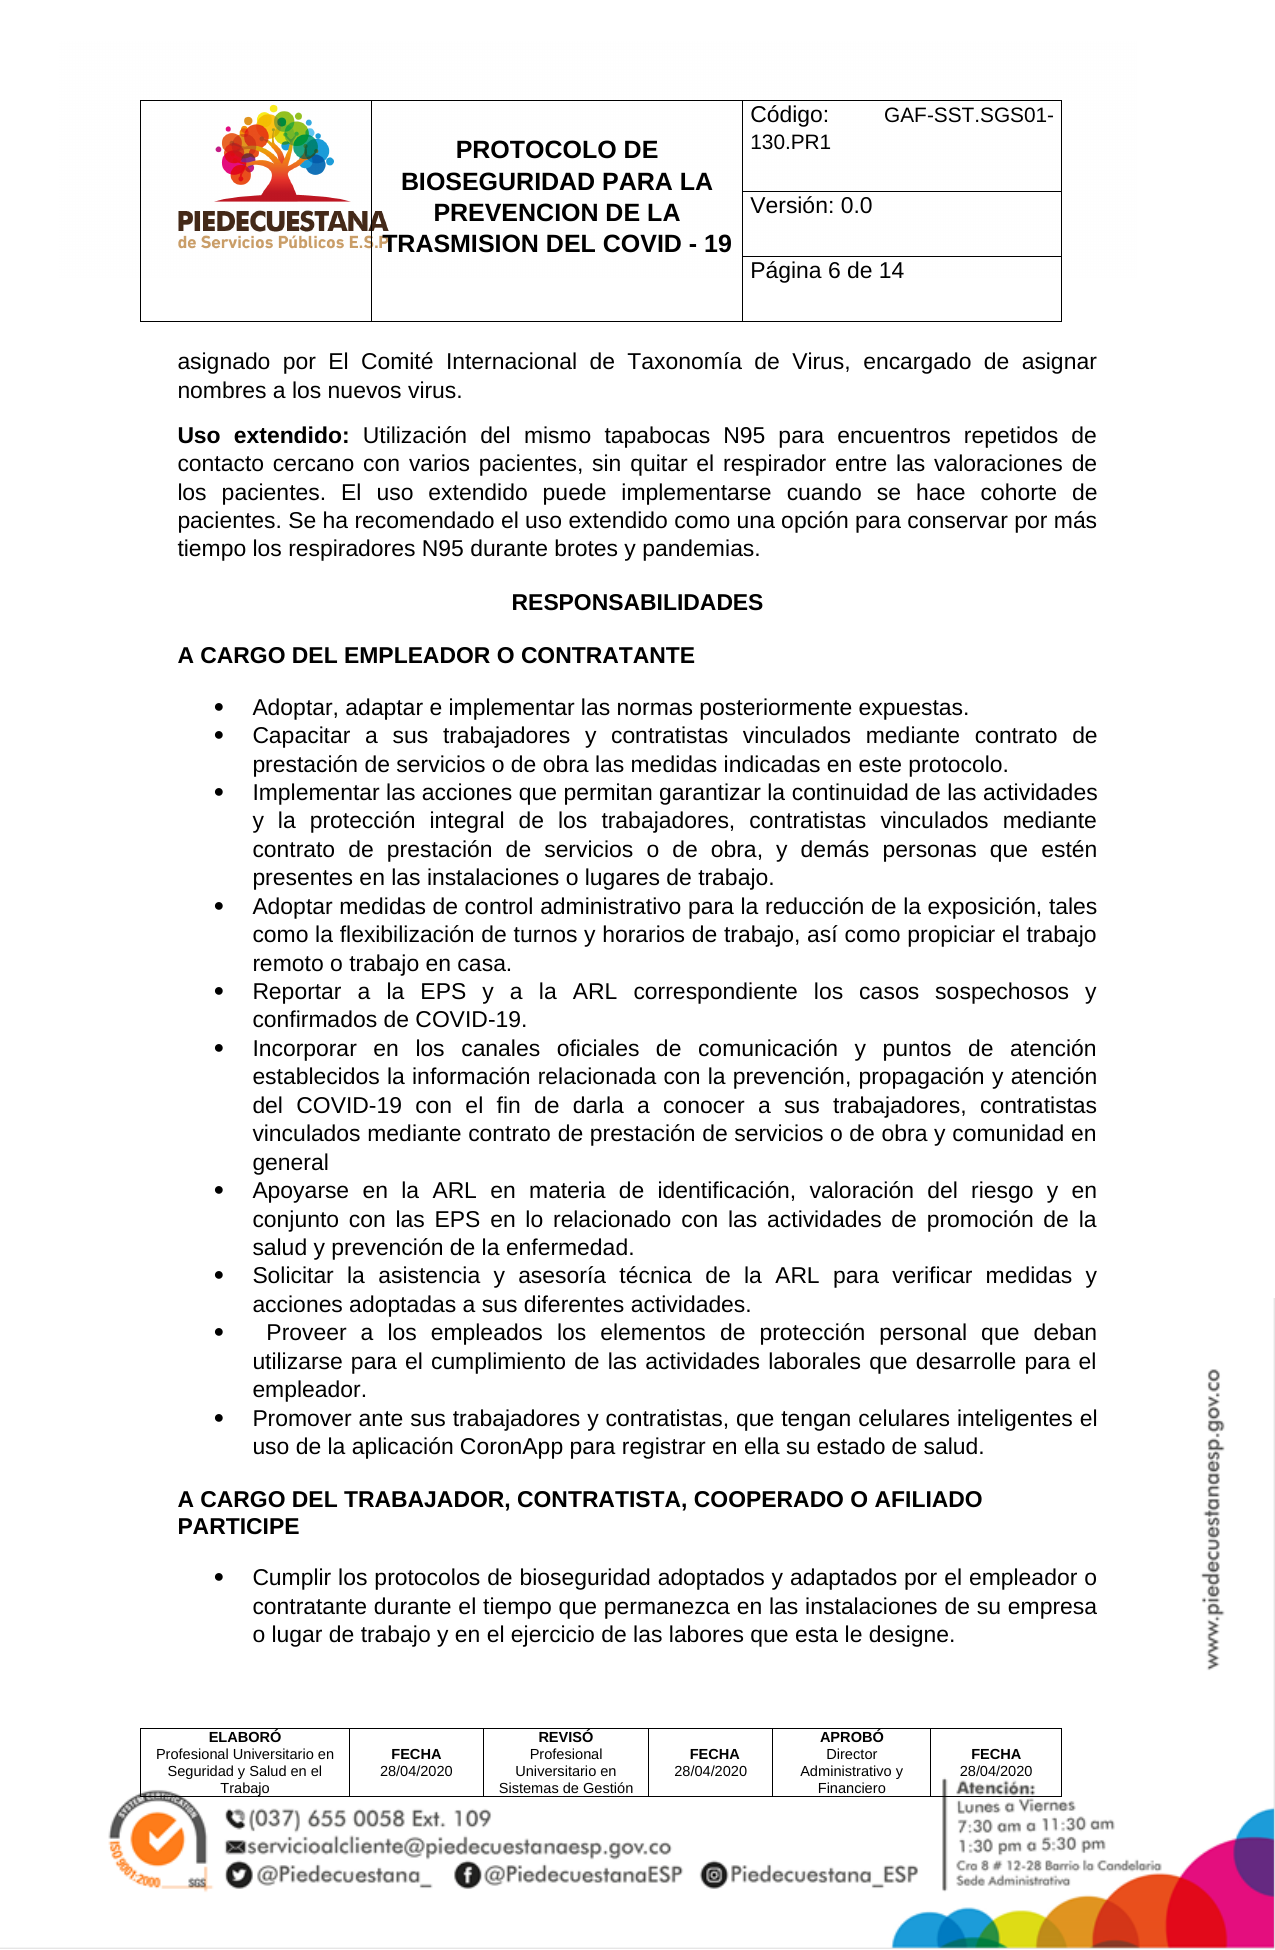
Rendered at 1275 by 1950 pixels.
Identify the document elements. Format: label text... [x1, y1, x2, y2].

list Implementar las acciones que permitan garantizar la continuidad de las actividades y la protección integral de los trabajadores, contratistas vinculados mediante contrato de prestación de servicios o de obra, y demás personas que estén presentes en las instalaciones o lugares de trabajo. [215, 779, 1098, 891]
list Adoptar, adaptar e implementar las normas posteriormente expuestas. [215, 694, 1098, 720]
picture [743, 257, 1061, 278]
list Apoyarse en la ARL en materia de identificación, valoración del riesgo y en conjunto con las EPS en lo relacionado con las actividades de promoción de la salud y prevención de la enfermedad. [215, 1177, 1098, 1260]
list Solicitar la asistencia y asesoría técnica de la ARL para verificar medidas y acciones adoptadas a sus diferentes actividades. [215, 1262, 1098, 1317]
picture [59, 41, 1137, 278]
subtitle RESPONSABILIDADES [177, 589, 1098, 615]
picture [831, 269, 838, 277]
list Adoptar medidas de control administrativo para la reducción de la exposición, tales como la flexibilización de turnos y horarios de trabajo, así como propiciar el trabajo remoto o trabajo en casa. [215, 893, 1098, 976]
picture [811, 272, 818, 278]
picture [141, 101, 371, 278]
picture [754, 264, 762, 270]
list Reportar a la EPS y a la ARL correspondiente los casos sospechosos y confirmados de COVID-19. [215, 978, 1098, 1033]
picture [0, 1298, 1275, 1950]
list Capacitar a sus trabajadores y contratistas vinculados mediante contrato de prestación de servicios o de obra las medidas indicadas en este protocolo. [215, 722, 1098, 777]
picture [894, 265, 899, 273]
picture [372, 101, 742, 278]
list Proveer a los empleados los elementos de protección personal que deban utilizarse para el cumplimiento de las actividades laborales que desarrolle para el empleador. [215, 1319, 1098, 1402]
list Incorporar en los canales oficiales de comunicación y puntos de atención establecidos la información relacionada con la prevención, propagación y atención del COVID-19 con el fin de darla a conocer a sus trabajadores, contratistas vinculados mediante contrato de prestación de servicios o de obra y comunidad en general [215, 1035, 1098, 1175]
picture [781, 267, 787, 277]
list Cumplir los protocolos de bioseguridad adoptados y adaptados por el empleador o contratante durante el tiempo que permanezca en las instalaciones de su empresa o lugar de trabajo y en el ejercicio de las labores que esta le designe. [215, 1564, 1098, 1647]
picture [743, 192, 1061, 256]
picture [743, 101, 1061, 191]
picture [768, 272, 775, 278]
subtitle A CARGO DEL EMPLEADOR O CONTRATANTE [177, 642, 1098, 669]
list Promover ante sus trabajadores y contratistas, que tengan celulares inteligentes el uso de la aplicación CoronApp para registrar en ella su estado de salud. [215, 1404, 1098, 1459]
text Uso extendido: Utilización del mismo tapabocas N95 para encuentros repetidos de contacto cercano con varios pacientes, sin quitar el respirador entre las valoraciones de los pacientes. El uso extendido puede implementarse cuando se hace cohorte de pacientes. Se ha recomendado el uso extendido como una opción para conservar por más tiempo los respiradores N95 durante brotes y pandemias. [177, 422, 1098, 562]
subtitle A CARGO DEL TRABAJADOR, CONTRATISTA, COOPERADO O AFILIADO PARTICIPE [177, 1486, 1098, 1539]
